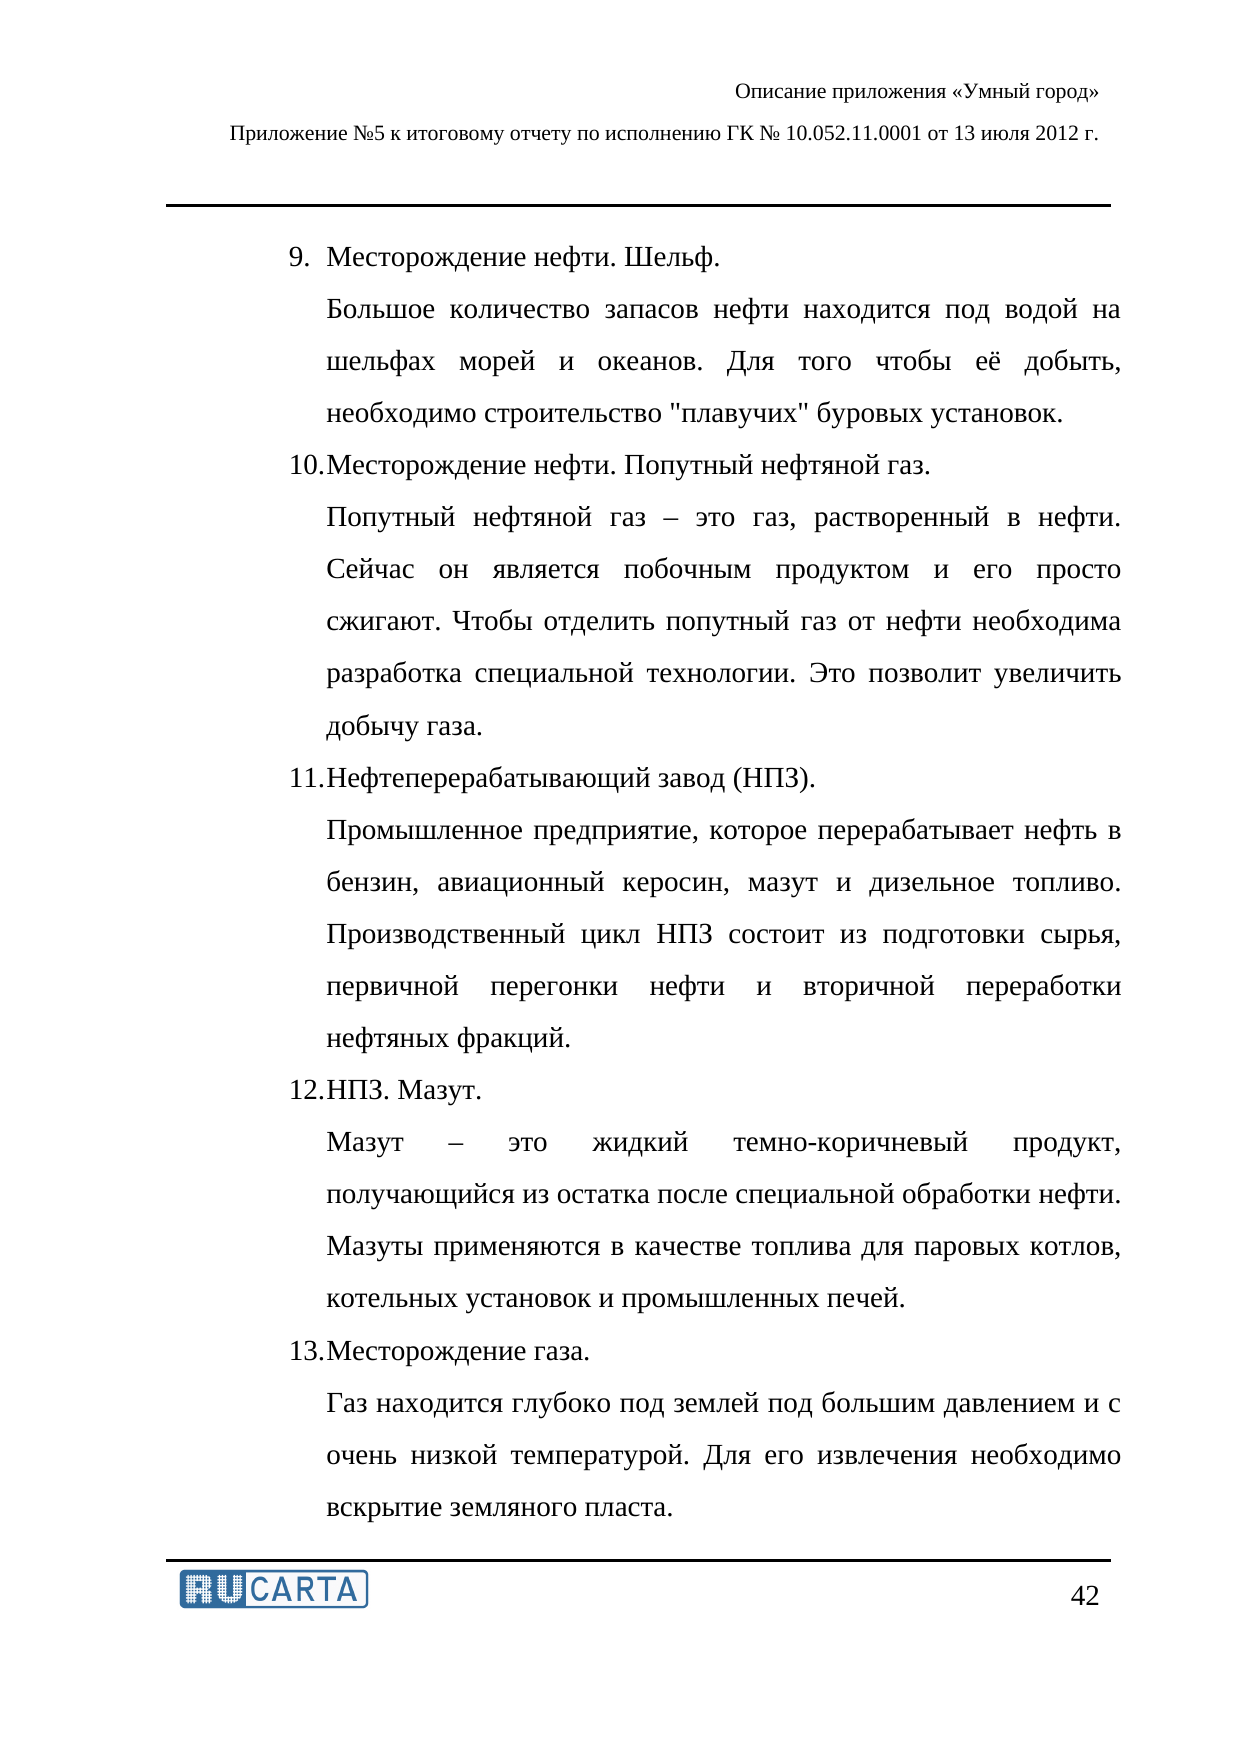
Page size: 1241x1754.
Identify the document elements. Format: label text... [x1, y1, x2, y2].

list Мазут – это жидкий темно-коричневый продукт, получающийся из остатка после специальной обработки нефти. Мазуты применяются в качестве топлива для паровых котлов, котельных установок и промышленных печей. [326, 1110, 1122, 1318]
list Нефтеперерабатывающий завод (НПЗ). [288, 745, 1122, 797]
list Газ находится глубоко под землей под большим давлением и с очень низкой температурой. Для его извлечения необходимо вскрытие земляного пласта. [326, 1370, 1122, 1527]
list Месторождение нефти. Попутный нефтяной газ. [288, 433, 1122, 485]
list Месторождение нефти. Шельф. [288, 224, 1122, 277]
list НПЗ. Мазут. [288, 1058, 1122, 1110]
list Месторождение газа. [288, 1318, 1122, 1370]
list Большое количество запасов нефти находится под водой на шельфах морей и океанов. Для того чтобы её добыть, необходимо строительство "плавучих" буровых установок. [326, 277, 1122, 433]
list Попутный нефтяной газ – это газ, растворенный в нефти. Сейчас он является побочным продуктом и его просто сжигают. Чтобы отделить попутный газ от нефти необходима разработка специальной технологии. Это позволит увеличить добычу газа. [326, 485, 1122, 745]
list Промышленное предприятие, которое перерабатывает нефть в бензин, авиационный керосин, мазут и дизельное топливо. Производственный цикл НПЗ состоит из подготовки сырья, первичной перегонки нефти и вторичной переработки нефтяных фракций. [326, 797, 1122, 1058]
picture [177, 1567, 371, 1610]
